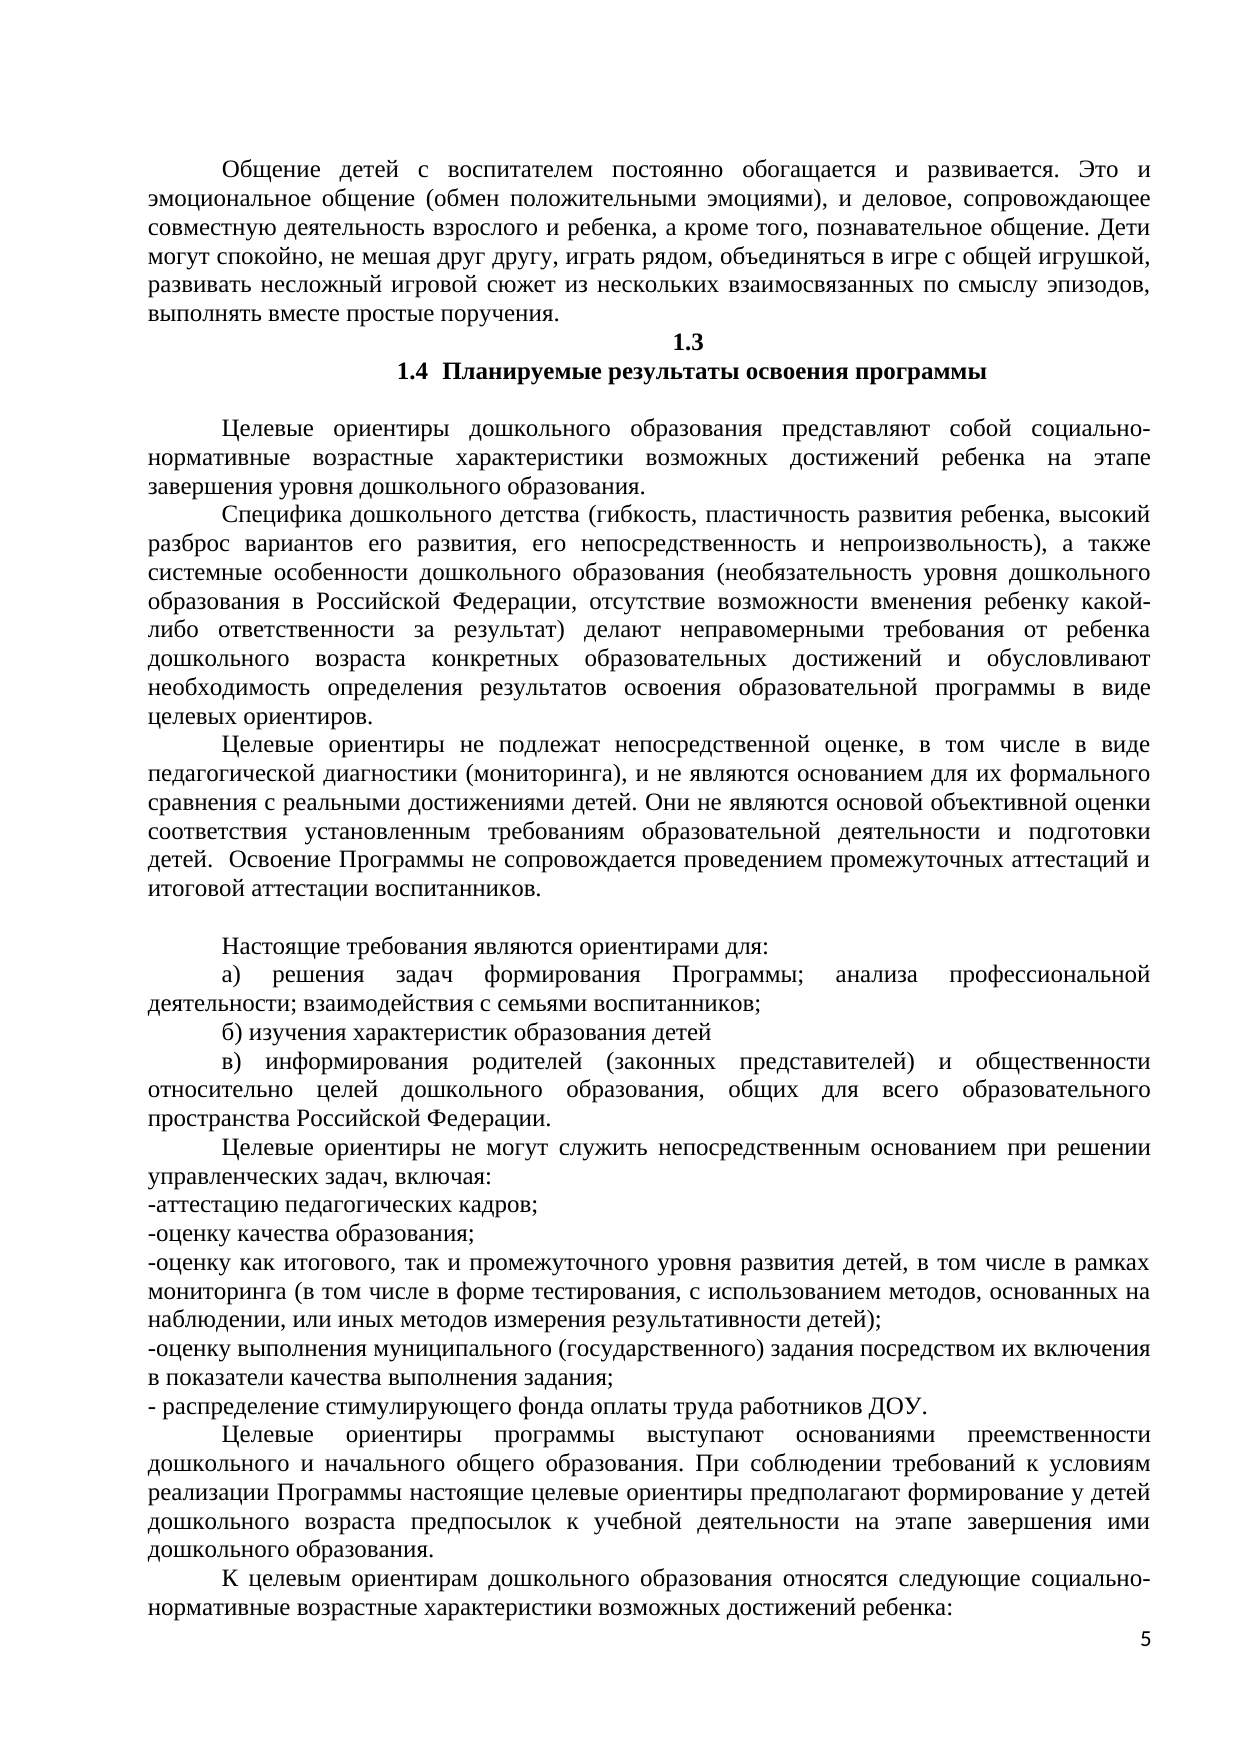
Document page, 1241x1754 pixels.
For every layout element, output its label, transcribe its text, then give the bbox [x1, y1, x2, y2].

text -оценку как итогового, так и промежуточного уровня развития детей, в том числе в рамках мониторинга (в том числе в форме тестирования, с использованием методов, основанных на наблюдении, или иных методов измерения результативности детей); [148, 1247, 1152, 1333]
list а) решения задач формирования Программы; анализа профессиональной деятельности; взаимодействия с семьями воспитанников; [148, 959, 1152, 1017]
text Специфика дошкольного детства (гибкость, пластичность развития ребенка, высокий разброс вариантов его развития, его непосредственность и непроизвольность), а также системные особенности дошкольного образования (необязательность уровня дошкольного образования в Российской Федерации, отсутствие возможности вменения ребенку какой-либо ответственности за результат) делают неправомерными требования от ребенка дошкольного возраста конкретных образовательных достижений и обусловливают необходимость определения результатов освоения образовательной программы в виде целевых ориентиров. [148, 499, 1152, 729]
text Общение детей с воспитателем постоянно обогащается и развивается. Это и эмоциональное общение (обмен положительными эмоциями), и деловое, сопровождающее совместную деятельность взрослого и ребенка, а кроме того, познавательное общение. Дети могут спокойно, не мешая друг другу, играть рядом, объединяться в игре с общей игрушкой, развивать несложный игровой сюжет из нескольких взаимосвязанных по смыслу эпизодов, выполнять вместе простые поручения. [148, 154, 1152, 327]
list Планируемые результаты освоения программы [232, 356, 1152, 384]
list б) изучения характеристик образования детей [148, 1017, 1152, 1046]
text Целевые ориентиры программы выступают основаниями преемственности дошкольного и начального общего образования. При соблюдении требований к условиям реализации Программы настоящие целевые ориентиры предполагают формирование у детей дошкольного возраста предпосылок к учебной деятельности на этапе завершения ими дошкольного образования. [148, 1419, 1152, 1563]
text Целевые ориентиры дошкольного образования представляют собой социально-нормативные возрастные характеристики возможных достижений ребенка на этапе завершения уровня дошкольного образования. [148, 413, 1152, 499]
text -оценку качества образования; [148, 1218, 1152, 1247]
list в) информирования родителей (законных представителей) и общественности относительно целей дошкольного образования, общих для всего образовательного пространства Российской Федерации. [148, 1046, 1152, 1132]
text -аттестацию педагогических кадров; [148, 1189, 1152, 1218]
list К целевым ориентирам дошкольного образования относятся следующие социально-нормативные возрастные характеристики возможных достижений ребенка: [148, 1563, 1152, 1621]
text Целевые ориентиры не подлежат непосредственной оценке, в том числе в виде педагогической диагностики (мониторинга), и не являются основанием для их формального сравнения с реальными достижениями детей. Они не являются основой объективной оценки соответствия установленным требованиям образовательной деятельности и подготовки детей. Освоение Программы не сопровождается проведением промежуточных аттестаций и итоговой аттестации воспитанников. [148, 729, 1152, 902]
text Настоящие требования являются ориентирами для: [148, 931, 1152, 959]
text Целевые ориентиры не могут служить непосредственным основанием при решении управленческих задач, включая: [148, 1132, 1152, 1189]
text -оценку выполнения муниципального (государственного) задания посредством их включения в показатели качества выполнения задания; [148, 1333, 1152, 1391]
text - распределение стимулирующего фонда оплаты труда работников ДОУ. [148, 1391, 1152, 1419]
